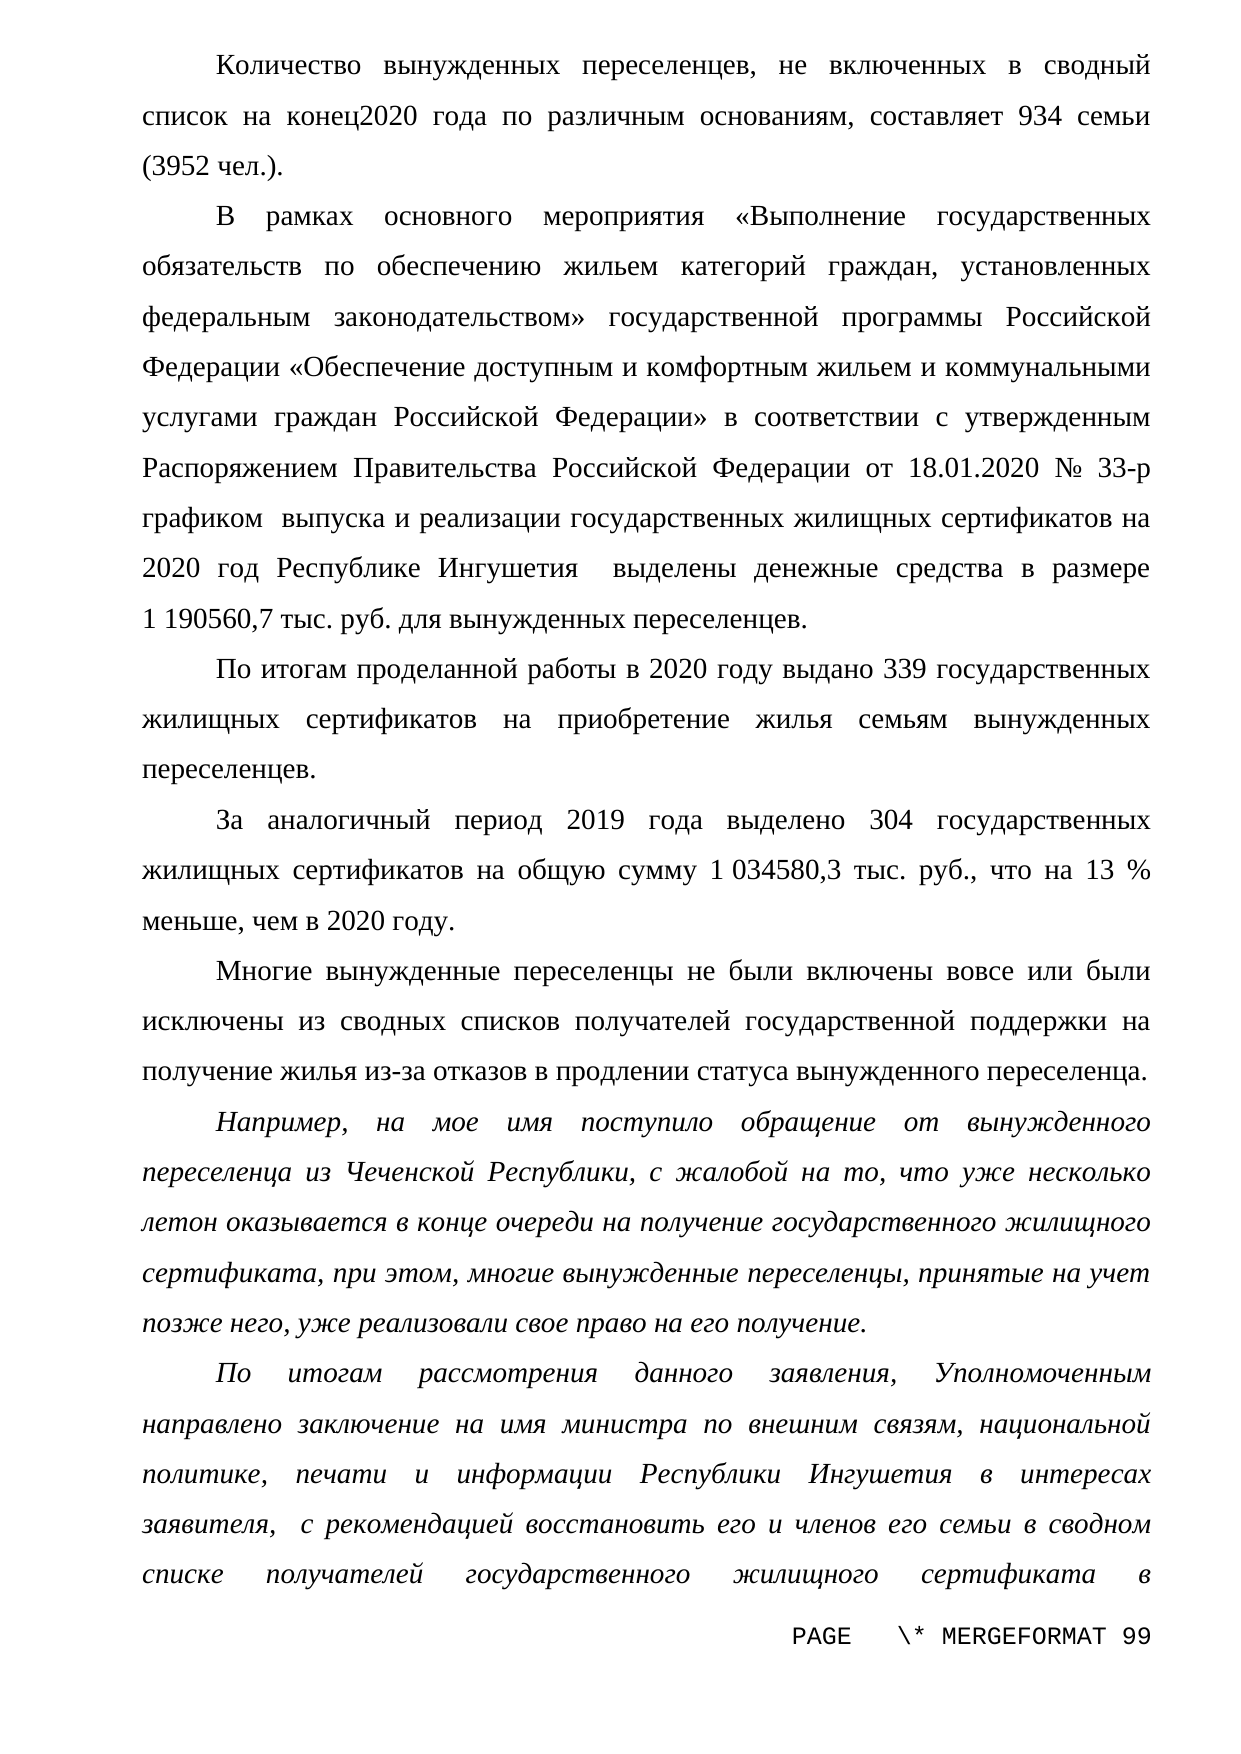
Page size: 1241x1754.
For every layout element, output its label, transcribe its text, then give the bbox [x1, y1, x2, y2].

text По итогам проделанной работы в 2020 году выдано 339 государственных жилищных сертификатов на приобретение жилья семьям вынужденных переселенцев. [142, 651, 1152, 785]
text Многие вынужденные переселенцы не были включены вовсе или были исключены из сводных списков получателей государственной поддержки на получение жилья из-за отказов в продлении статуса вынужденного переселенца. [142, 953, 1152, 1087]
text Например, на мое имя поступило обращение от вынужденного переселенца из Чеченской Республики, с жалобой на то, что уже несколько летон оказывается в конце очереди на получение государственного жилищного сертификата, при этом, многие вынужденные переселенцы, принятые на учет позже него, уже реализовали свое право на его получение. [142, 1104, 1152, 1339]
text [142, 1355, 1152, 1590]
text В рамках основного мероприятия «Выполнение государственных обязательств по обеспечению жильем категорий граждан, установленных федеральным законодательством» государственной программы Российской Федерации «Обеспечение доступным и комфортным жильем и коммунальными услугами граждан Российской Федерации» в соответствии с утвержденным Распоряжением Правительства Российской Федерации от 18.01.2020 № 33-р графиком выпуска и реализации государственных жилищных сертификатов на 2020 год Республике Ингушетия выделены денежные средства в размере 1 190560,7 тыс. руб. для вынужденных переселенцев. [142, 198, 1152, 634]
text Количество вынужденных переселенцев, не включенных в сводный список на конец2020 года по различным основаниям, составляет 934 семьи (3952 чел.). [142, 47, 1152, 181]
text За аналогичный период 2019 года выделено 304 государственных жилищных сертификатов на общую сумму 1 034580,3 тыс. руб., что на 13 % меньше, чем в 2020 году. [142, 802, 1152, 936]
